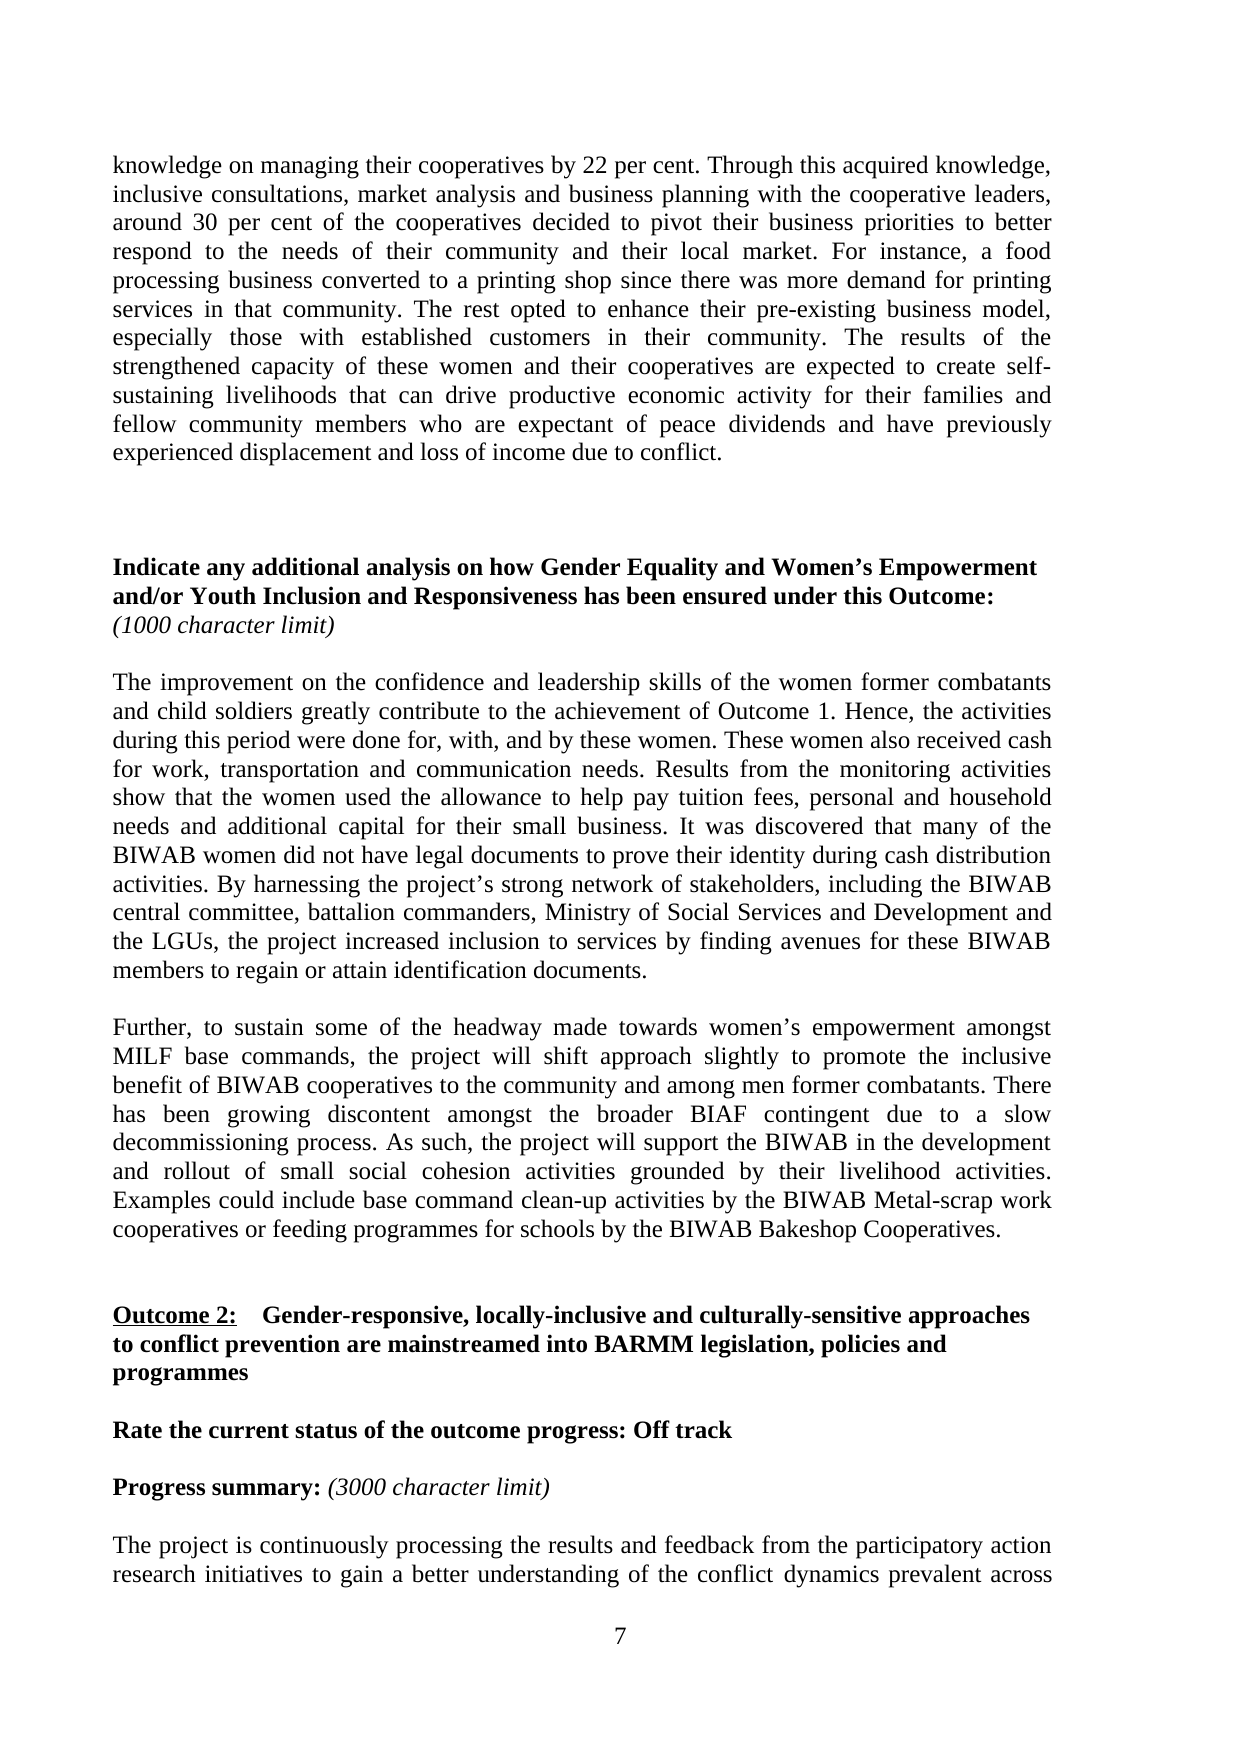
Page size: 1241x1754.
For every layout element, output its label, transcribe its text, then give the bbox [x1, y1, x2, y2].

text Outcome 2: Gender-responsive, locally-inclusive and culturally-sensitive approaches to conflict prevention are mainstreamed into BARMM legislation, policies and programmes [112, 1300, 1053, 1386]
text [112, 1530, 1053, 1587]
text The improvement on the confidence and leadership skills of the women former combatants and child soldiers greatly contribute to the achievement of Outcome 1. Hence, the activities during this period were done for, with, and by these women. These women also received cash for work, transportation and communication needs. Results from the monitoring activities show that the women used the allowance to help pay tuition fees, personal and household needs and additional capital for their small business. It was discovered that many of the BIWAB women did not have legal documents to prove their identity during cash distribution activities. By harnessing the project’s strong network of stakeholders, including the BIWAB central committee, battalion commanders, Ministry of Social Services and Development and the LGUs, the project increased inclusion to services by finding avenues for these BIWAB members to regain or attain identification documents. [112, 667, 1053, 984]
text Indicate any additional analysis on how Gender Equality and Women’s Empowerment and/or Youth Inclusion and Responsiveness has been ensured under this Outcome: (1000 character limit) [112, 552, 1053, 639]
text Rate the current status of the outcome progress: Off track [112, 1415, 1053, 1444]
text Further, to sustain some of the headway made towards women’s empowerment amongst MILF base commands, the project will shift approach slightly to promote the inclusive benefit of BIWAB cooperatives to the community and among men former combatants. There has been growing discontent amongst the broader BIAF contingent due to a slow decommissioning process. As such, the project will support the BIWAB in the development and rollout of small social cohesion activities grounded by their livelihood activities. Examples could include base command clean-up activities by the BIWAB Metal-scrap work cooperatives or feeding programmes for schools by the BIWAB Bakeshop Cooperatives. [112, 1012, 1053, 1242]
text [112, 150, 1053, 466]
text Progress summary: (3000 character limit) [112, 1472, 1053, 1501]
